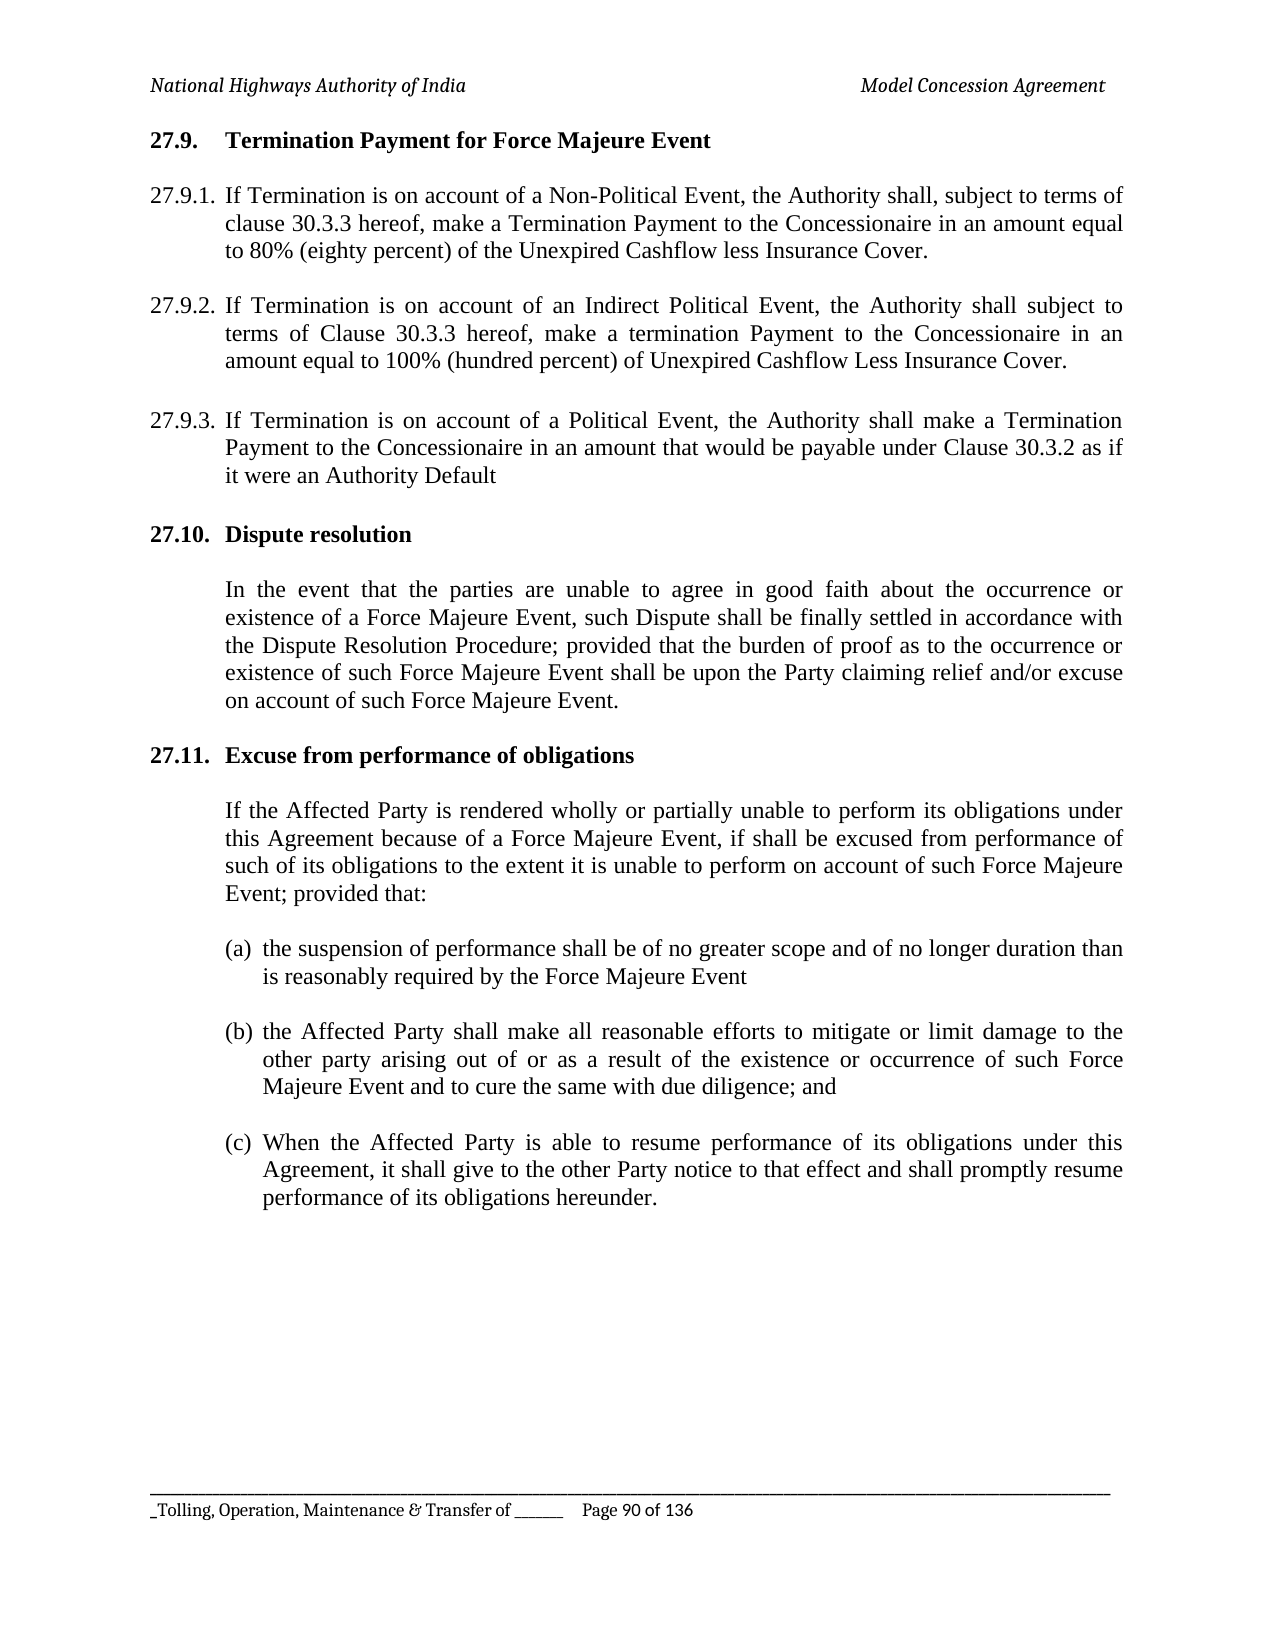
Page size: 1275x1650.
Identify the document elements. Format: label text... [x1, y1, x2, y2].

list the suspension of performance shall be of no greater scope and of no longer duration than is reasonably required by the Force Majeure Event [225, 934, 1125, 989]
list Termination Payment for Force Majeure Event [150, 126, 1125, 153]
list If Termination is on account of a Non-Political Event, the Authority shall, subject to terms of clause 30.3.3 hereof, make a Termination Payment to the Concessionaire in an amount equal to 80% (eighty percent) of the Unexpired Cashflow less Insurance Cover. [150, 181, 1125, 264]
list When the Affected Party is able to resume performance of its obligations under this Agreement, it shall give to the other Party notice to that effect and shall promptly resume performance of its obligations hereunder. [225, 1128, 1125, 1210]
list the Affected Party shall make all reasonable efforts to mitigate or limit damage to the other party arising out of or as a result of the existence or occurrence of such Force Majeure Event and to cure the same with due diligence; and [225, 1017, 1125, 1100]
list If Termination is on account of an Indirect Political Event, the Authority shall subject to terms of Clause 30.3.3 hereof, make a termination Payment to the Concessionaire in an amount equal to 100% (hundred percent) of Unexpired Cashflow Less Insurance Cover. [150, 291, 1125, 374]
list Excuse from performance of obligations [150, 741, 1125, 769]
list If Termination is on account of a Political Event, the Authority shall make a Termination Payment to the Concessionaire in an amount that would be payable under Clause 30.3.2 as if it were an Authority Default [150, 406, 1125, 489]
list In the event that the parties are unable to agree in good faith about the occurrence or existence of a Force Majeure Event, such Dispute shall be finally settled in accordance with the Dispute Resolution Procedure; provided that the burden of proof as to the occurrence or existence of such Force Majeure Event shall be upon the Party claiming relief and/or excuse on account of such Force Majeure Event. [225, 576, 1125, 713]
list If the Affected Party is rendered wholly or partially unable to perform its obligations under this Agreement because of a Force Majeure Event, if shall be excused from performance of such of its obligations to the extent it is unable to perform on account of such Force Majeure Event; provided that: [225, 796, 1125, 907]
list Dispute resolution [150, 520, 1125, 548]
